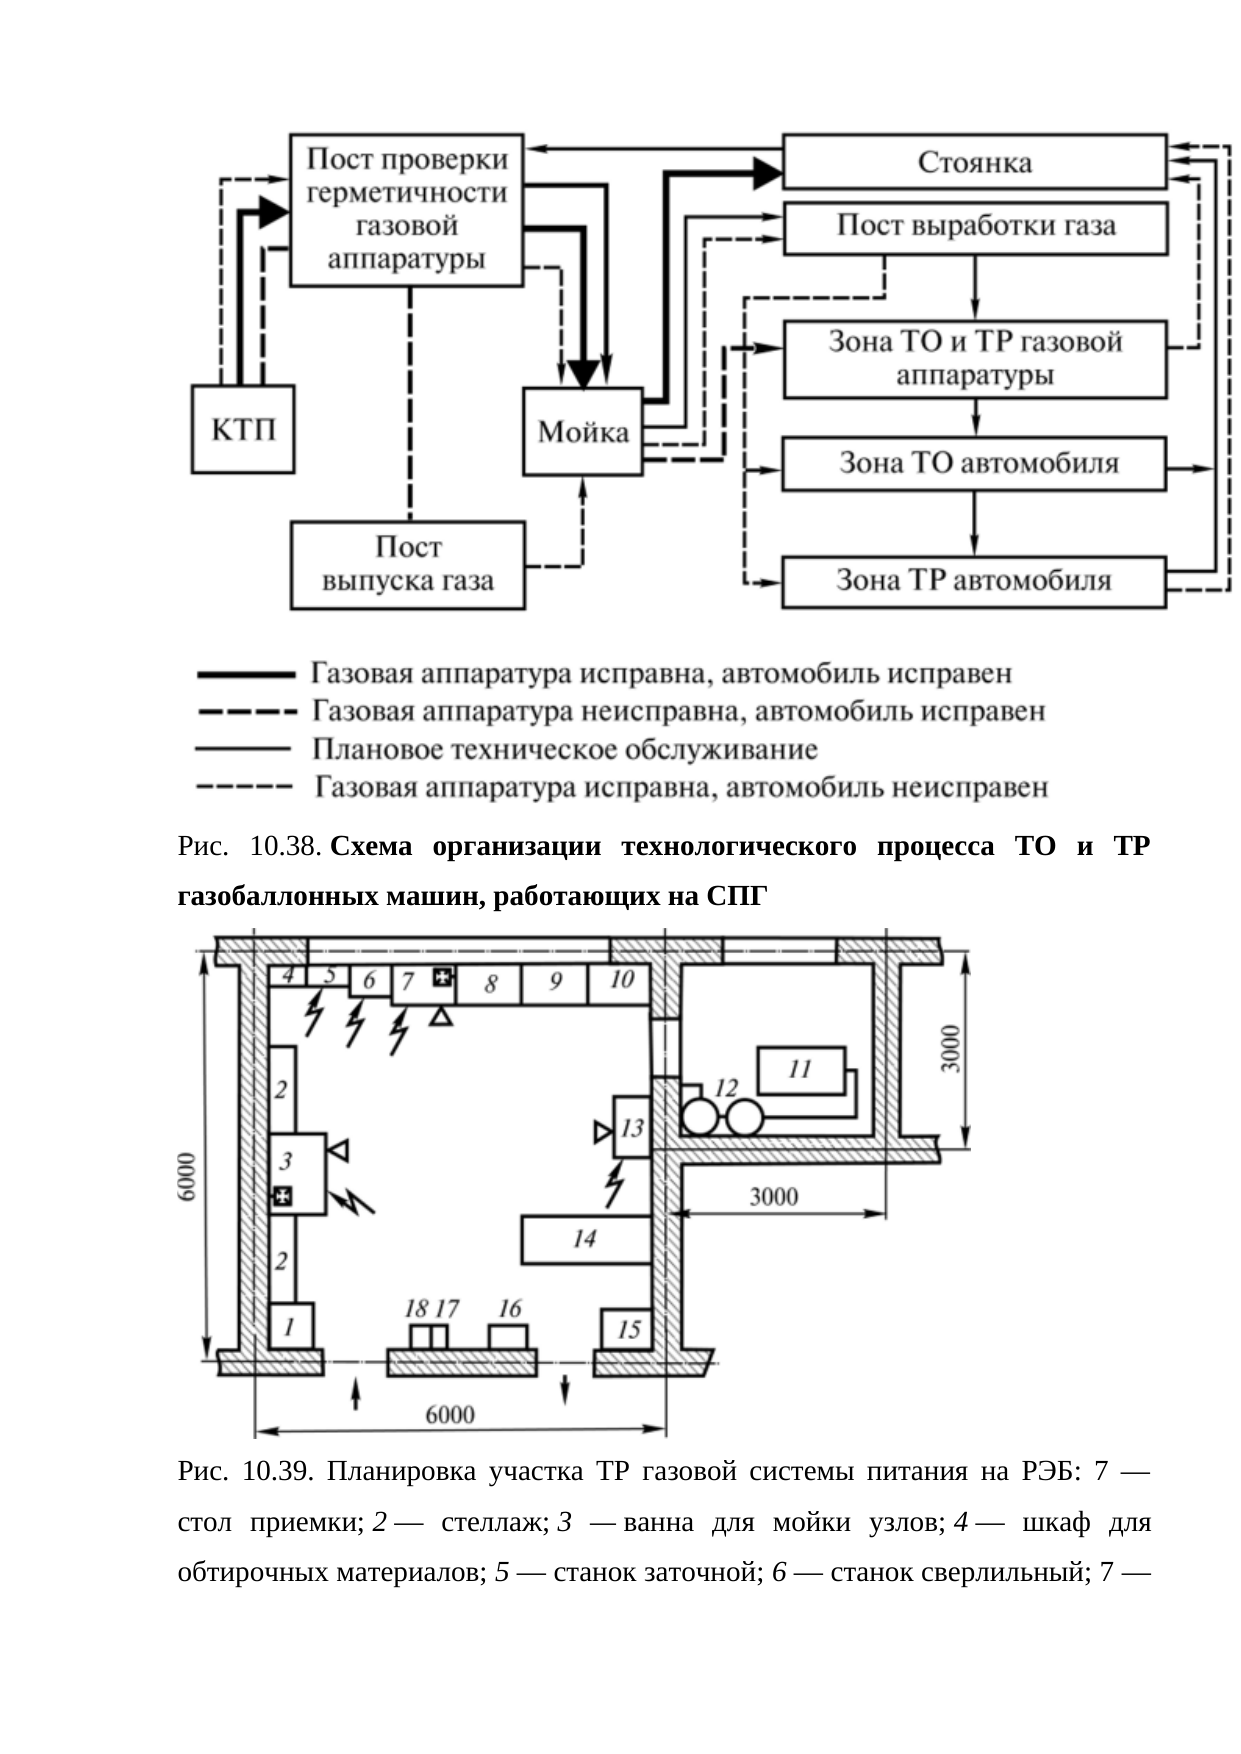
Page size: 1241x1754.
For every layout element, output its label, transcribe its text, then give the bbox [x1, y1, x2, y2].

picture [177, 928, 971, 1439]
text Рис. 10.38. Схема организации технологического процесса ТО и ТР газобаллонных машин, работающих на СПГ [177, 828, 1152, 912]
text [177, 1453, 1152, 1587]
picture [177, 118, 1241, 814]
